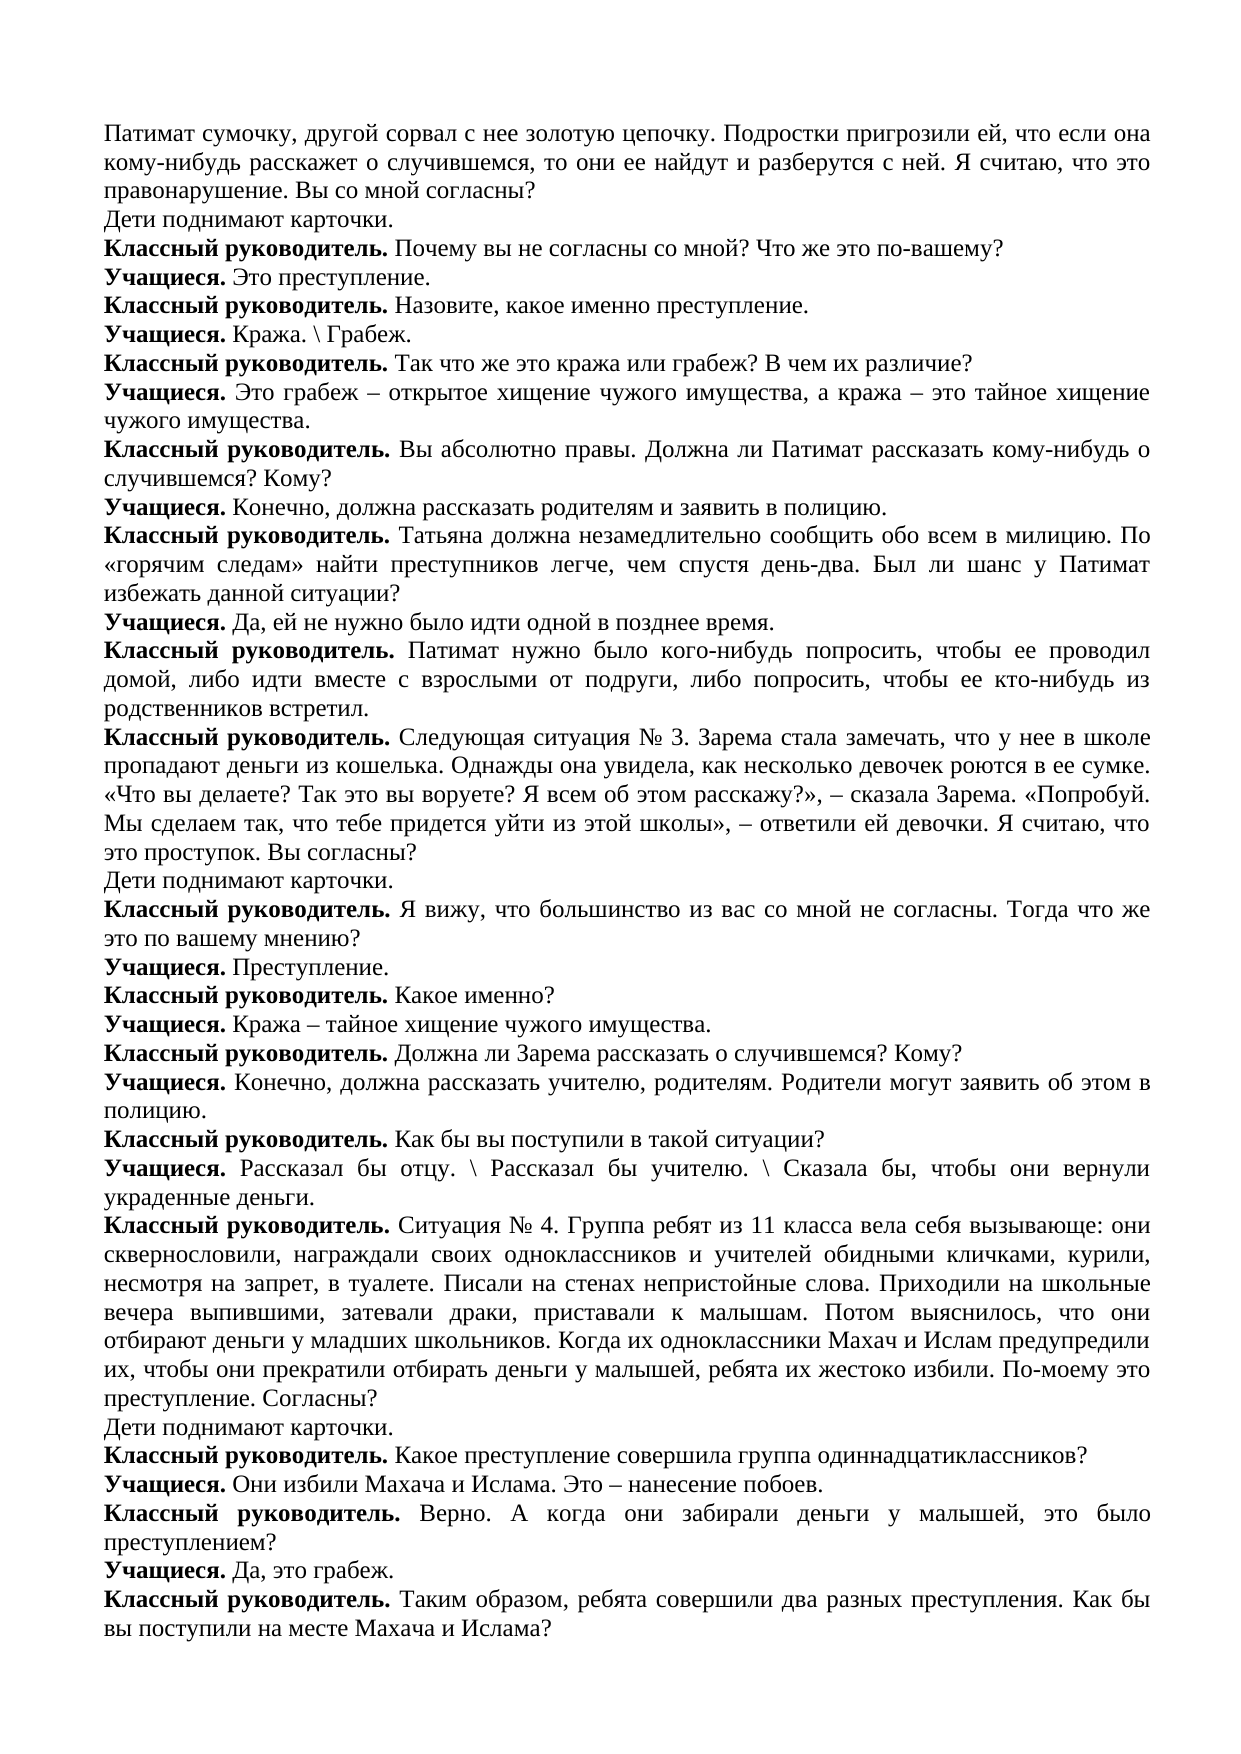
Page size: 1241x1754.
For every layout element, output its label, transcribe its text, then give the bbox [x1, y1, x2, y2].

text Классный руководитель. Следующая ситуация № 3. Зарема стала замечать, что у нее в школе пропадают деньги из кошелька. Однажды она увидела, как несколько девочек роются в ее сумке. «Что вы делаете? Так это вы воруете? Я всем об этом расскажу?», – сказала Зарема. «Попробуй. Мы сделаем так, что тебе придется уйти из этой школы», – ответили ей девочки. Я считаю, что это проступок. Вы согласны? [103, 722, 1152, 866]
text Классный руководитель. Я вижу, что большинство из вас со мной не согласны. Тогда что же это по вашему мнению? [103, 894, 1152, 952]
text Учащиеся. Это грабеж – открытое хищение чужого имущества, а кража – это тайное хищение чужого имущества. [103, 377, 1152, 434]
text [103, 118, 1152, 204]
text Учащиеся. Да, это грабеж. [103, 1556, 1152, 1584]
text Дети поднимают карточки. [103, 1412, 1152, 1441]
text Учащиеся. Это преступление. [103, 262, 1152, 291]
text Учащиеся. Конечно, должна рассказать учителю, родителям. Родители могут заявить об этом в полицию. [103, 1067, 1152, 1124]
text Дети поднимают карточки. [103, 204, 1152, 233]
text Классный руководитель. Татьяна должна незамедлительно сообщить обо всем в милицию. По «горячим следам» найти преступников легче, чем спустя день-два. Был ли шанс у Патимат избежать данной ситуации? [103, 521, 1152, 607]
text Классный руководитель. Так что же это кража или грабеж? В чем их различие? [103, 348, 1152, 377]
text Классный руководитель. Патимат нужно было кого-нибудь попросить, чтобы ее проводил домой, либо идти вместе с взрослыми от подруги, либо попросить, чтобы ее кто-нибудь из родственников встретил. [103, 636, 1152, 722]
text Учащиеся. Конечно, должна рассказать родителям и заявить в полицию. [103, 492, 1152, 521]
text Классный руководитель. Какое именно? [103, 981, 1152, 1009]
text Классный руководитель. Как бы вы поступили в такой ситуации? [103, 1124, 1152, 1153]
text Классный руководитель. Почему вы не согласны со мной? Что же это по-вашему? [103, 233, 1152, 262]
text Учащиеся. Да, ей не нужно было идти одной в позднее время. [103, 607, 1152, 636]
text Учащиеся. Преступление. [103, 952, 1152, 981]
text Учащиеся. Кража. \ Грабеж. [103, 319, 1152, 348]
text Классный руководитель. Верно. А когда они забирали деньги у малышей, это было преступлением? [103, 1498, 1152, 1556]
text Классный руководитель. Таким образом, ребята совершили два разных преступления. Как бы вы поступили на месте Махача и Ислама? [103, 1584, 1152, 1642]
text Классный руководитель. Ситуация № 4. Группа ребят из 11 класса вела себя вызывающе: они сквернословили, награждали своих одноклассников и учителей обидными кличками, курили, несмотря на запрет, в туалете. Писали на стенах непристойные слова. Приходили на школьные вечера выпившими, затевали драки, приставали к малышам. Потом выяснилось, что они отбирают деньги у младших школьников. Когда их одноклассники Махач и Ислам предупредили их, чтобы они прекратили отбирать деньги у малышей, ребята их жестоко избили. По-моему это преступление. Согласны? [103, 1211, 1152, 1412]
text Учащиеся. Они избили Махача и Ислама. Это – нанесение побоев. [103, 1469, 1152, 1498]
text Классный руководитель. Вы абсолютно правы. Должна ли Патимат рассказать кому-нибудь о случившемся? Кому? [103, 434, 1152, 492]
text Учащиеся. Кража – тайное хищение чужого имущества. [103, 1009, 1152, 1038]
text Классный руководитель. Назовите, какое именно преступление. [103, 291, 1152, 319]
text Дети поднимают карточки. [103, 866, 1152, 894]
text Классный руководитель. Какое преступление совершила группа одиннадцатиклассников? [103, 1441, 1152, 1469]
text Классный руководитель. Должна ли Зарема рассказать о случившемся? Кому? [103, 1038, 1152, 1067]
text Учащиеся. Рассказал бы отцу. \ Рассказал бы учителю. \ Сказала бы, чтобы они вернули украденные деньги. [103, 1153, 1152, 1211]
